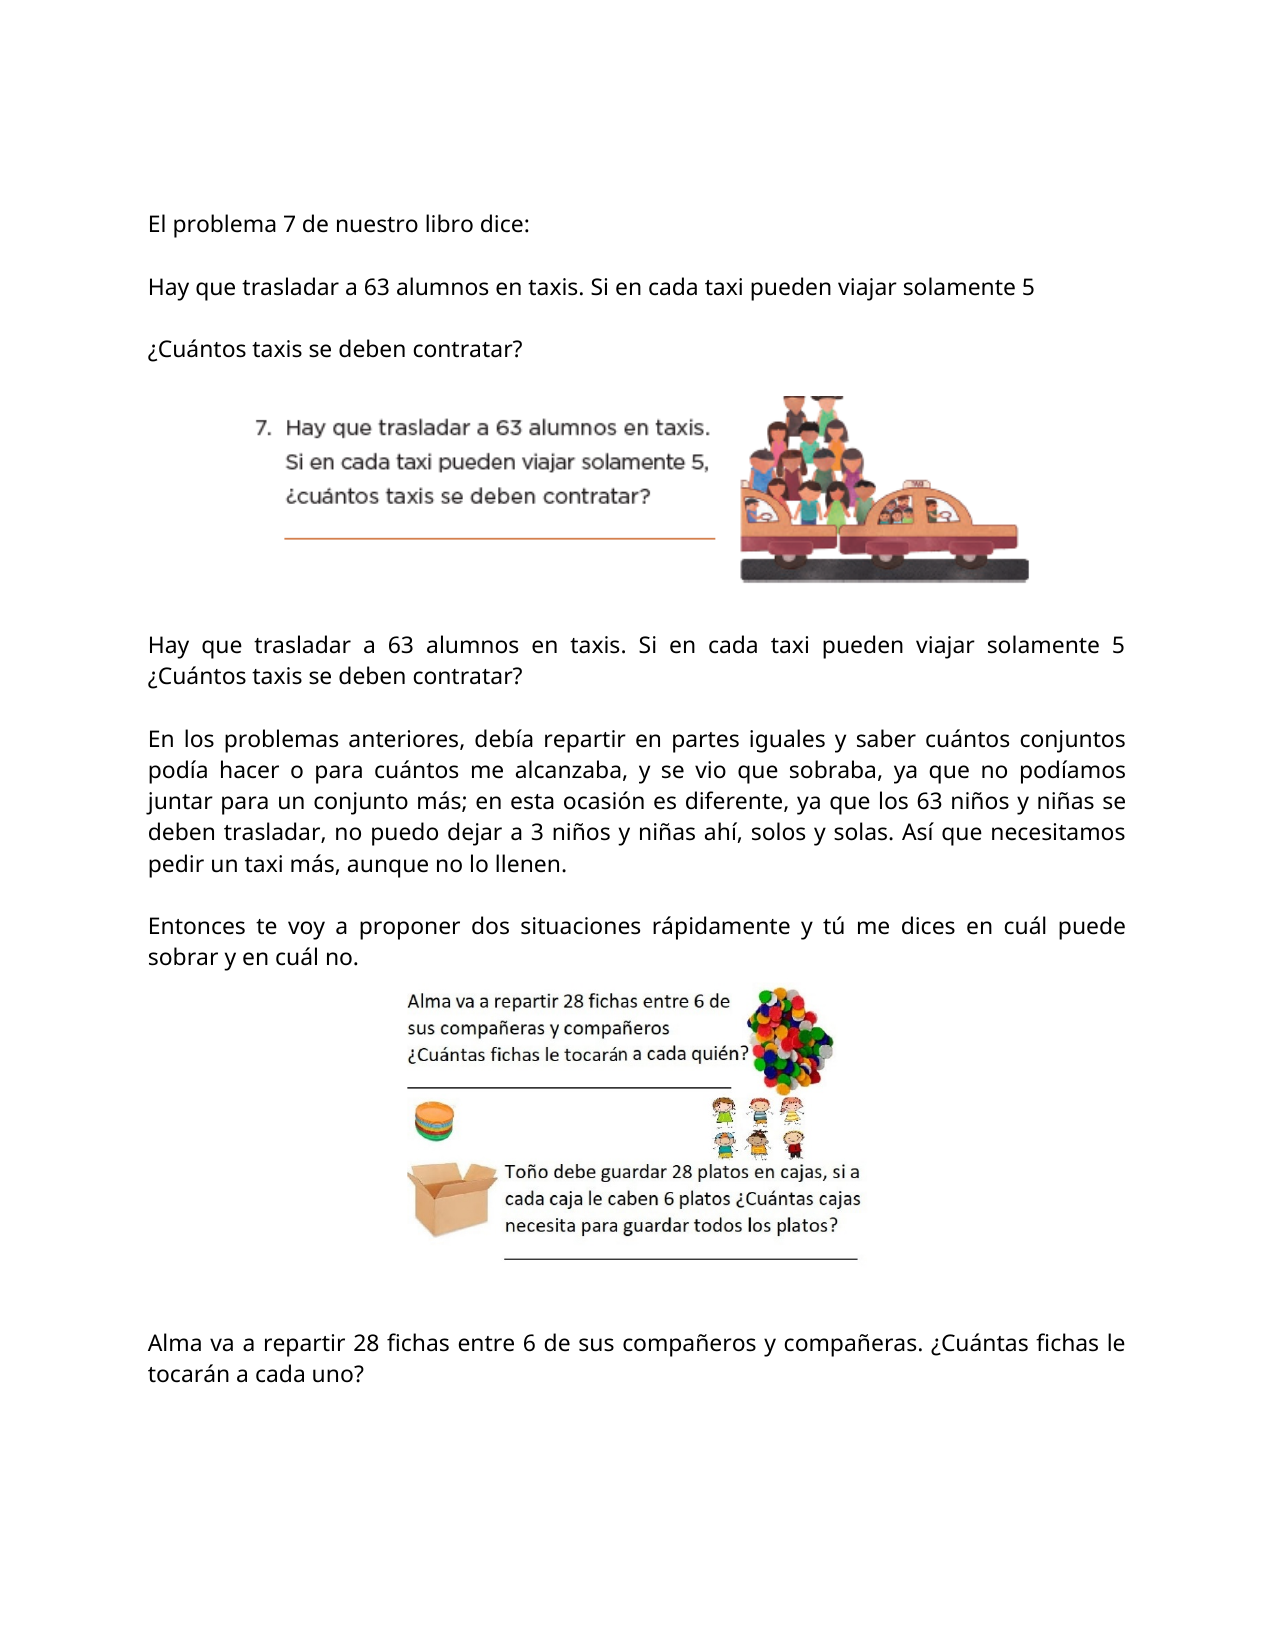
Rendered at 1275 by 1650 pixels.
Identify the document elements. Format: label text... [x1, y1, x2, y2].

picture [243, 396, 1032, 598]
text Entonces te voy a proponer dos situaciones rápidamente y tú me dices en cuál puede sobrar y en cuál no. [148, 910, 1127, 972]
text Hay que trasladar a 63 alumnos en taxis. Si en cada taxi pueden viajar solamente 5 [148, 271, 1127, 302]
text El problema 7 de nuestro libro dice: [148, 208, 1127, 240]
text ¿Cuántos taxis se deben contratar? [148, 333, 1127, 365]
picture [407, 972, 868, 1327]
text Alma va a repartir 28 fichas entre 6 de sus compañeros y compañeras. ¿Cuántas fichas le tocarán a cada uno? [148, 1327, 1127, 1389]
text En los problemas anteriores, debía repartir en partes iguales y saber cuántos conjuntos podía hacer o para cuántos me alcanzaba, y se vio que sobraba, ya que no podíamos juntar para un conjunto más; en esta ocasión es diferente, ya que los 63 niños y niñas se deben trasladar, no puedo dejar a 3 niños y niñas ahí, solos y solas. Así que necesitamos pedir un taxi más, aunque no lo llenen. [148, 722, 1127, 879]
text Hay que trasladar a 63 alumnos en taxis. Si en cada taxi pueden viajar solamente 5 ¿Cuántos taxis se deben contratar? [148, 629, 1127, 691]
